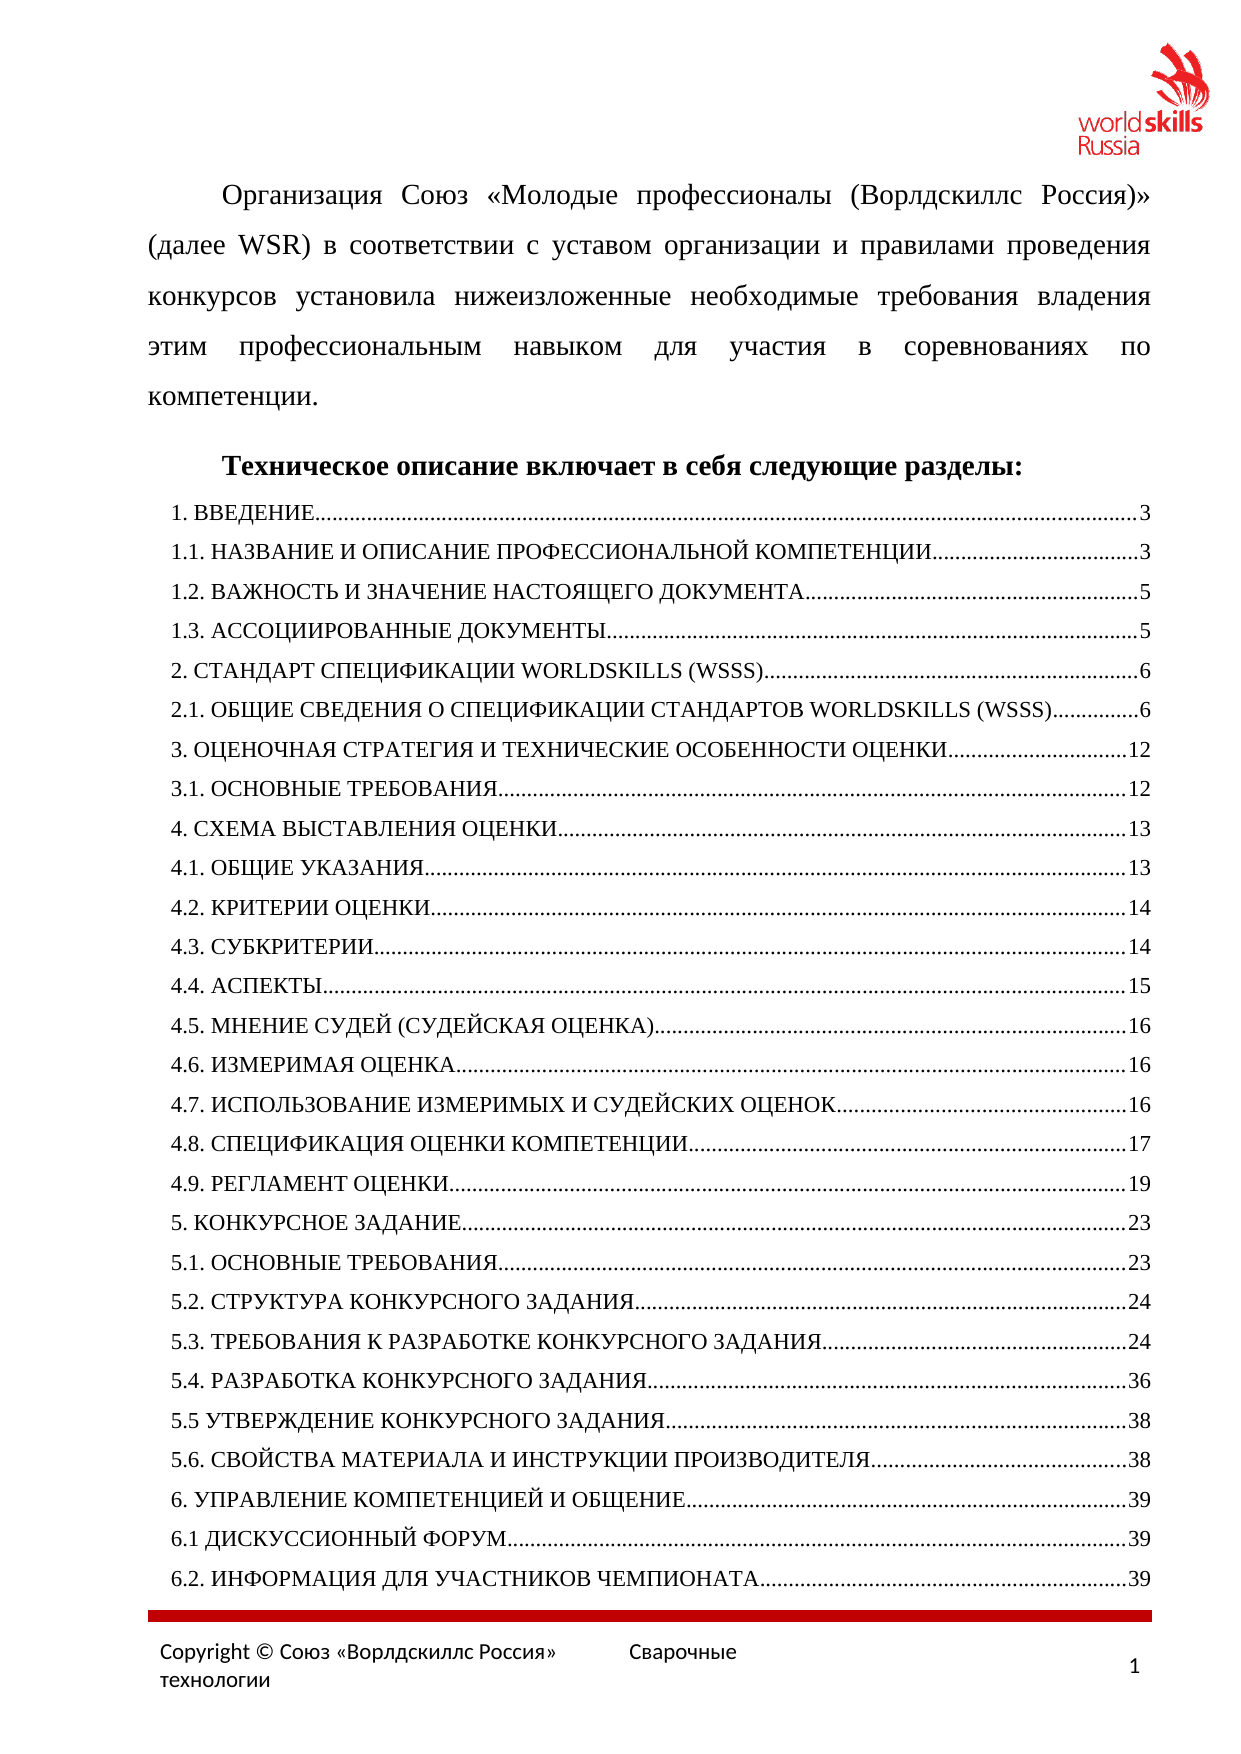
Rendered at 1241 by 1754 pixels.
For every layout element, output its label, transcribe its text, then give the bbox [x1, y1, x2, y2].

text 4.2. КРИТЕРИИ ОЦЕНКИ 14 [171, 893, 1152, 920]
text 5. КОНКУРСНОЕ ЗАДАНИЕ 23 [171, 1209, 1152, 1236]
text 4.3. СУБКРИТЕРИИ 14 [171, 933, 1152, 959]
text 1.1. НАЗВАНИЕ И ОПИСАНИЕ ПРОФЕССИОНАЛЬНОЙ КОМПЕТЕНЦИИ 3 [171, 538, 1152, 564]
text 4.4. АСПЕКТЫ 15 [171, 972, 1152, 999]
text 1.2. ВАЖНОСТЬ И ЗНАЧЕНИЕ НАСТОЯЩЕГО ДОКУМЕНТА 5 [171, 578, 1152, 604]
text 5.5 УТВЕРЖДЕНИЕ КОНКУРСНОГО ЗАДАНИЯ 38 [171, 1407, 1152, 1433]
text 4. СХЕМА ВЫСТАВЛЕНИЯ ОЦЕНКИ 13 [171, 814, 1152, 841]
text 5.1. ОСНОВНЫЕ ТРЕБОВАНИЯ 23 [171, 1249, 1152, 1275]
text 3. ОЦЕНОЧНАЯ СТРАТЕГИЯ И ТЕХНИЧЕСКИЕ ОСОБЕННОСТИ ОЦЕНКИ 12 [171, 736, 1152, 762]
text 5.4. РАЗРАБОТКА КОНКУРСНОГО ЗАДАНИЯ 36 [171, 1367, 1152, 1394]
text 3.1. ОСНОВНЫЕ ТРЕБОВАНИЯ 12 [171, 775, 1152, 801]
text 1.3. АССОЦИИРОВАННЫЕ ДОКУМЕНТЫ 5 [171, 617, 1152, 643]
picture [1078, 42, 1235, 155]
text 6.2. ИНФОРМАЦИЯ ДЛЯ УЧАСТНИКОВ ЧЕМПИОНАТА 39 [171, 1565, 1152, 1591]
text 6.1 ДИСКУССИОННЫЙ ФОРУМ 39 [171, 1525, 1152, 1552]
list Техническое описание включает в себя следующие разделы: [148, 448, 1152, 482]
text Организация Союз «Молодые профессионалы (Ворлдскиллс Россия)» (далее WSR) в соответствии с уставом организации и правилами проведения конкурсов установила нижеизложенные необходимые требования владения этим профессиональным навыком для участия в соревнованиях по компетенции. [148, 177, 1152, 412]
text 5.2. СТРУКТУРА КОНКУРСНОГО ЗАДАНИЯ 24 [171, 1288, 1152, 1315]
text 4.1. ОБЩИЕ УКАЗАНИЯ 13 [171, 854, 1152, 880]
text 5.6. СВОЙСТВА МАТЕРИАЛА И ИНСТРУКЦИИ ПРОИЗВОДИТЕЛЯ 38 [171, 1446, 1152, 1473]
text 5.3. ТРЕБОВАНИЯ К РАЗРАБОТКЕ КОНКУРСНОГО ЗАДАНИЯ 24 [171, 1328, 1152, 1354]
text 4.5. МНЕНИЕ СУДЕЙ (СУДЕЙСКАЯ ОЦЕНКА) 16 [171, 1012, 1152, 1038]
text 4.9. РЕГЛАМЕНТ ОЦЕНКИ 19 [171, 1170, 1152, 1196]
text 1. ВВЕДЕНИЕ 3 [171, 499, 1152, 525]
text 4.7. ИСПОЛЬЗОВАНИЕ ИЗМЕРИМЫХ И СУДЕЙСКИХ ОЦЕНОК 16 [171, 1091, 1152, 1117]
text 4.8. СПЕЦИФИКАЦИЯ ОЦЕНКИ КОМПЕТЕНЦИИ 17 [171, 1130, 1152, 1157]
text 2. СТАНДАРТ СПЕЦИФИКАЦИИ WORLDSKILLS (WSSS) 6 [171, 657, 1152, 683]
text 4.6. ИЗМЕРИМАЯ ОЦЕНКА 16 [171, 1051, 1152, 1078]
text 2.1. ОБЩИЕ СВЕДЕНИЯ О СПЕЦИФИКАЦИИ СТАНДАРТОВ WORLDSKILLS (WSSS) 6 [171, 696, 1152, 722]
text 6. УПРАВЛЕНИЕ КОМПЕТЕНЦИЕЙ И ОБЩЕНИЕ 39 [171, 1486, 1152, 1512]
